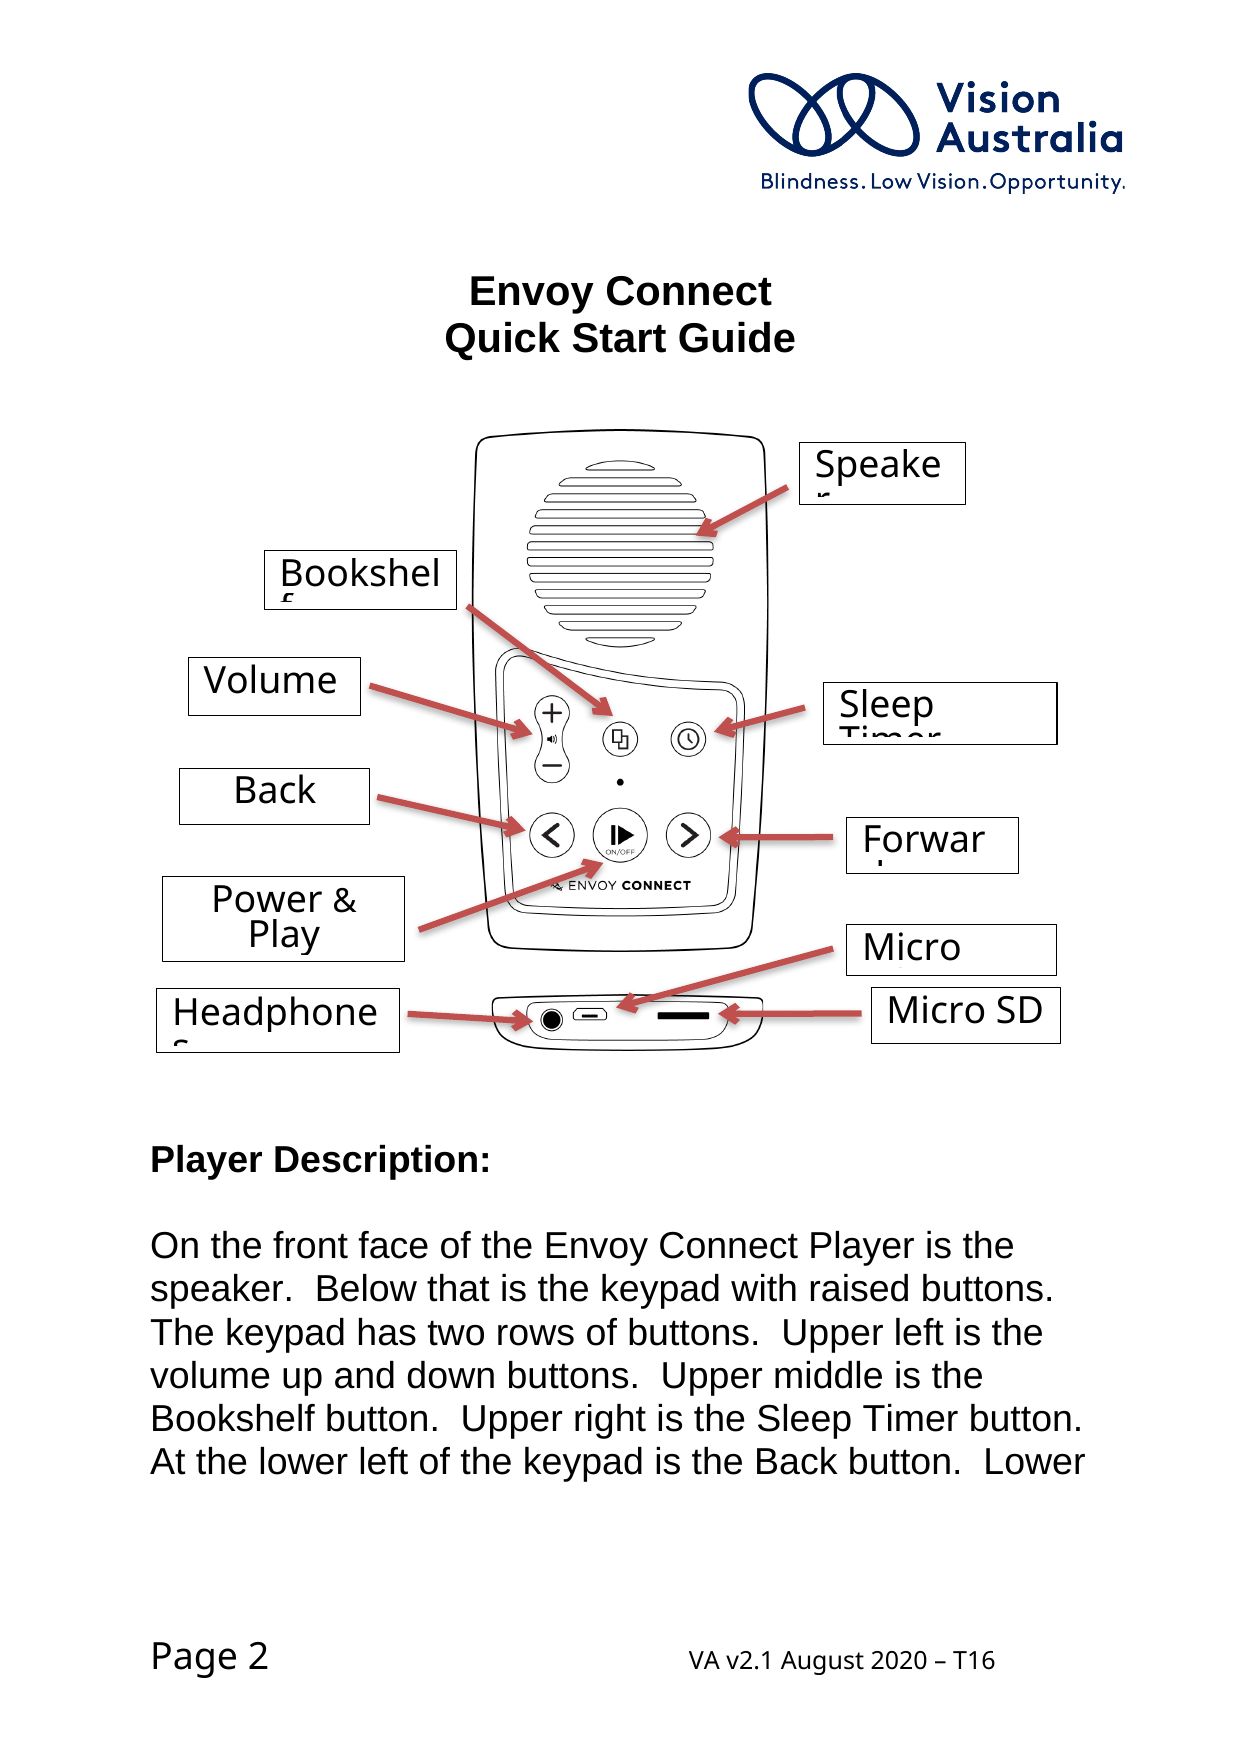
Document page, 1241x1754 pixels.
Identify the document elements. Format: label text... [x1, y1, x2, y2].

picture [634, 994, 650, 999]
picture [491, 994, 764, 1051]
picture [471, 429, 769, 952]
text Quick Start Guide [150, 314, 1090, 362]
picture [748, 73, 1125, 194]
text Player Description: [150, 1137, 1090, 1180]
text Envoy Connect [150, 266, 1090, 314]
